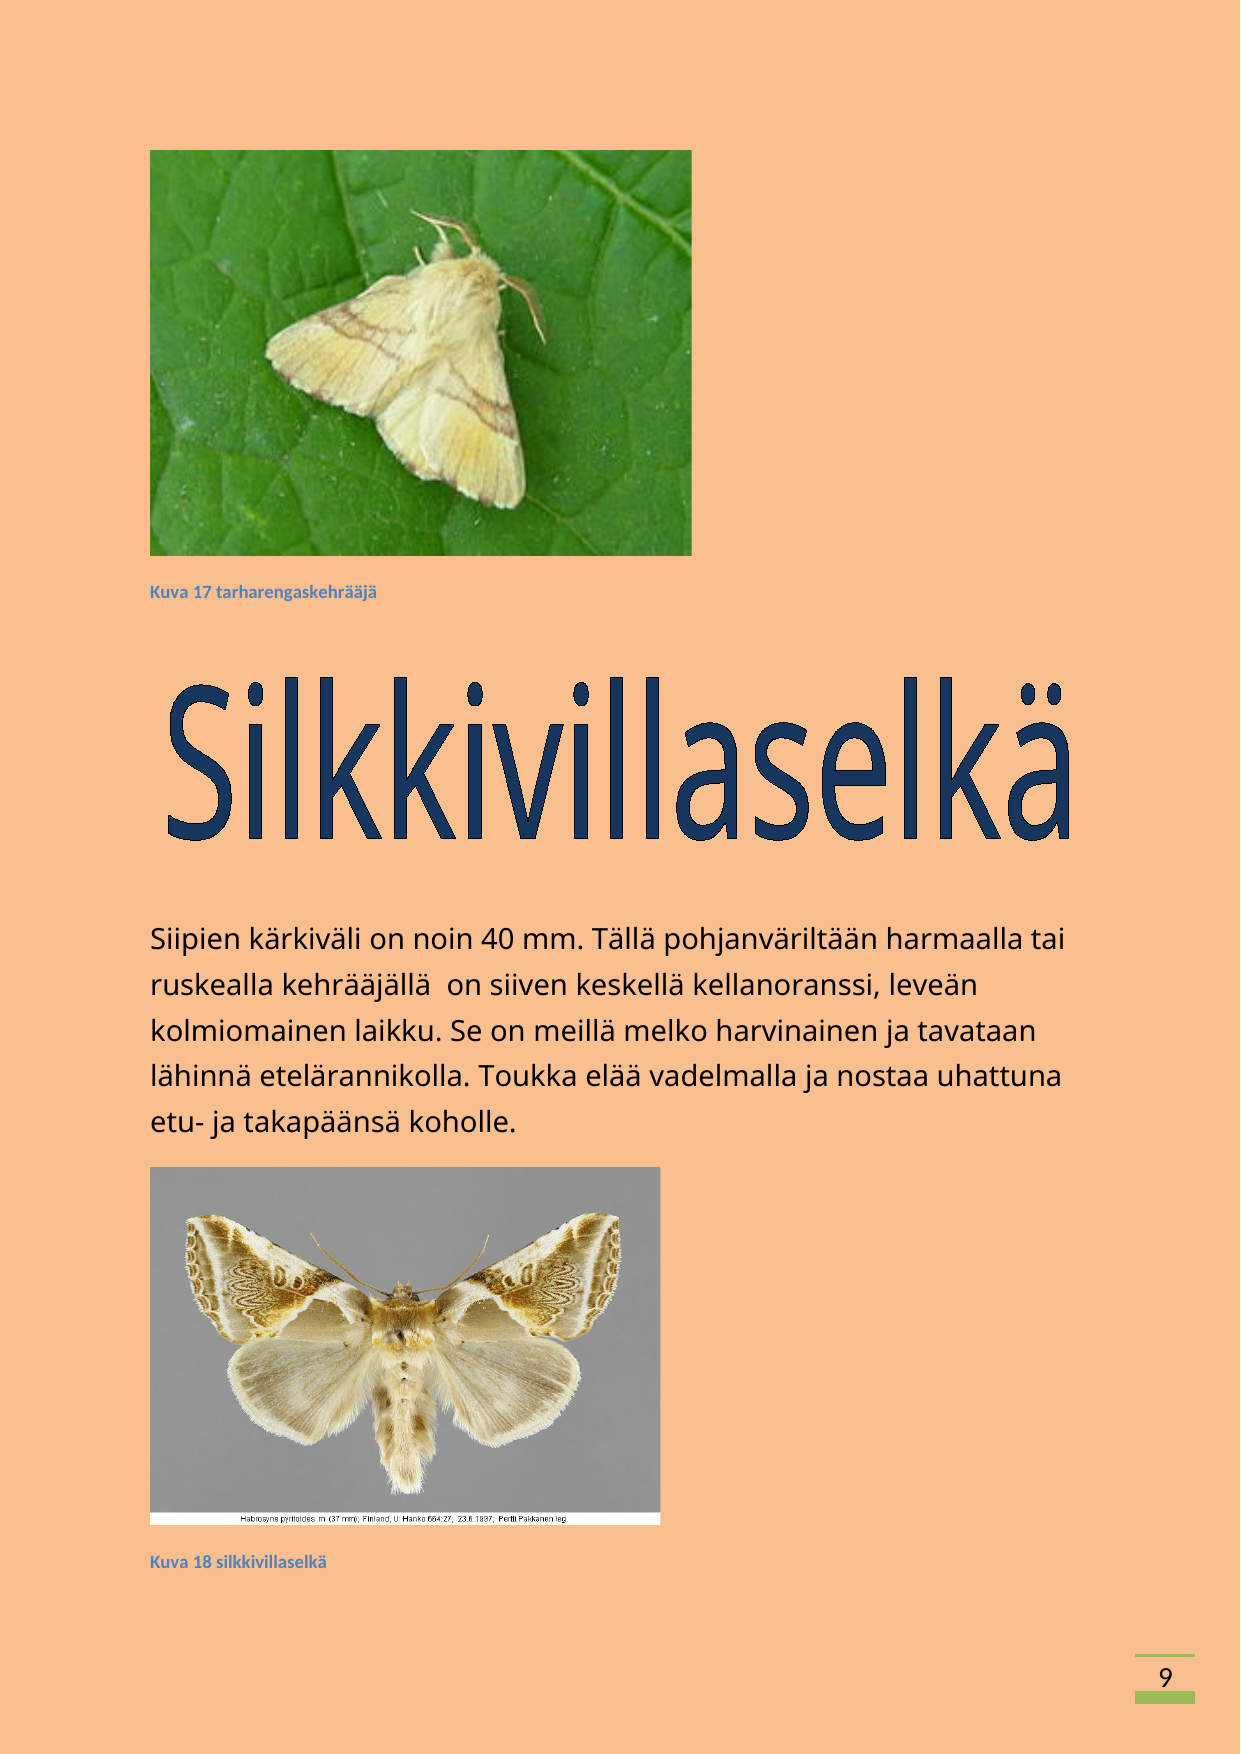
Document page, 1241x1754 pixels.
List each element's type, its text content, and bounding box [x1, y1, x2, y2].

picture [150, 1167, 661, 1525]
picture [150, 150, 692, 556]
text Siipien kärkiväli on noin 40 mm. Tällä pohjanväriltään harmaalla tai ruskealla kehrääjällä on siiven keskellä kellanoranssi, leveän kolmiomainen laikku. Se on meillä melko harvinainen ja tavataan lähinnä etelärannikolla. Toukka elää vadelmalla ja nostaa uhattuna etu- ja takapäänsä koholle. [150, 919, 1090, 1141]
